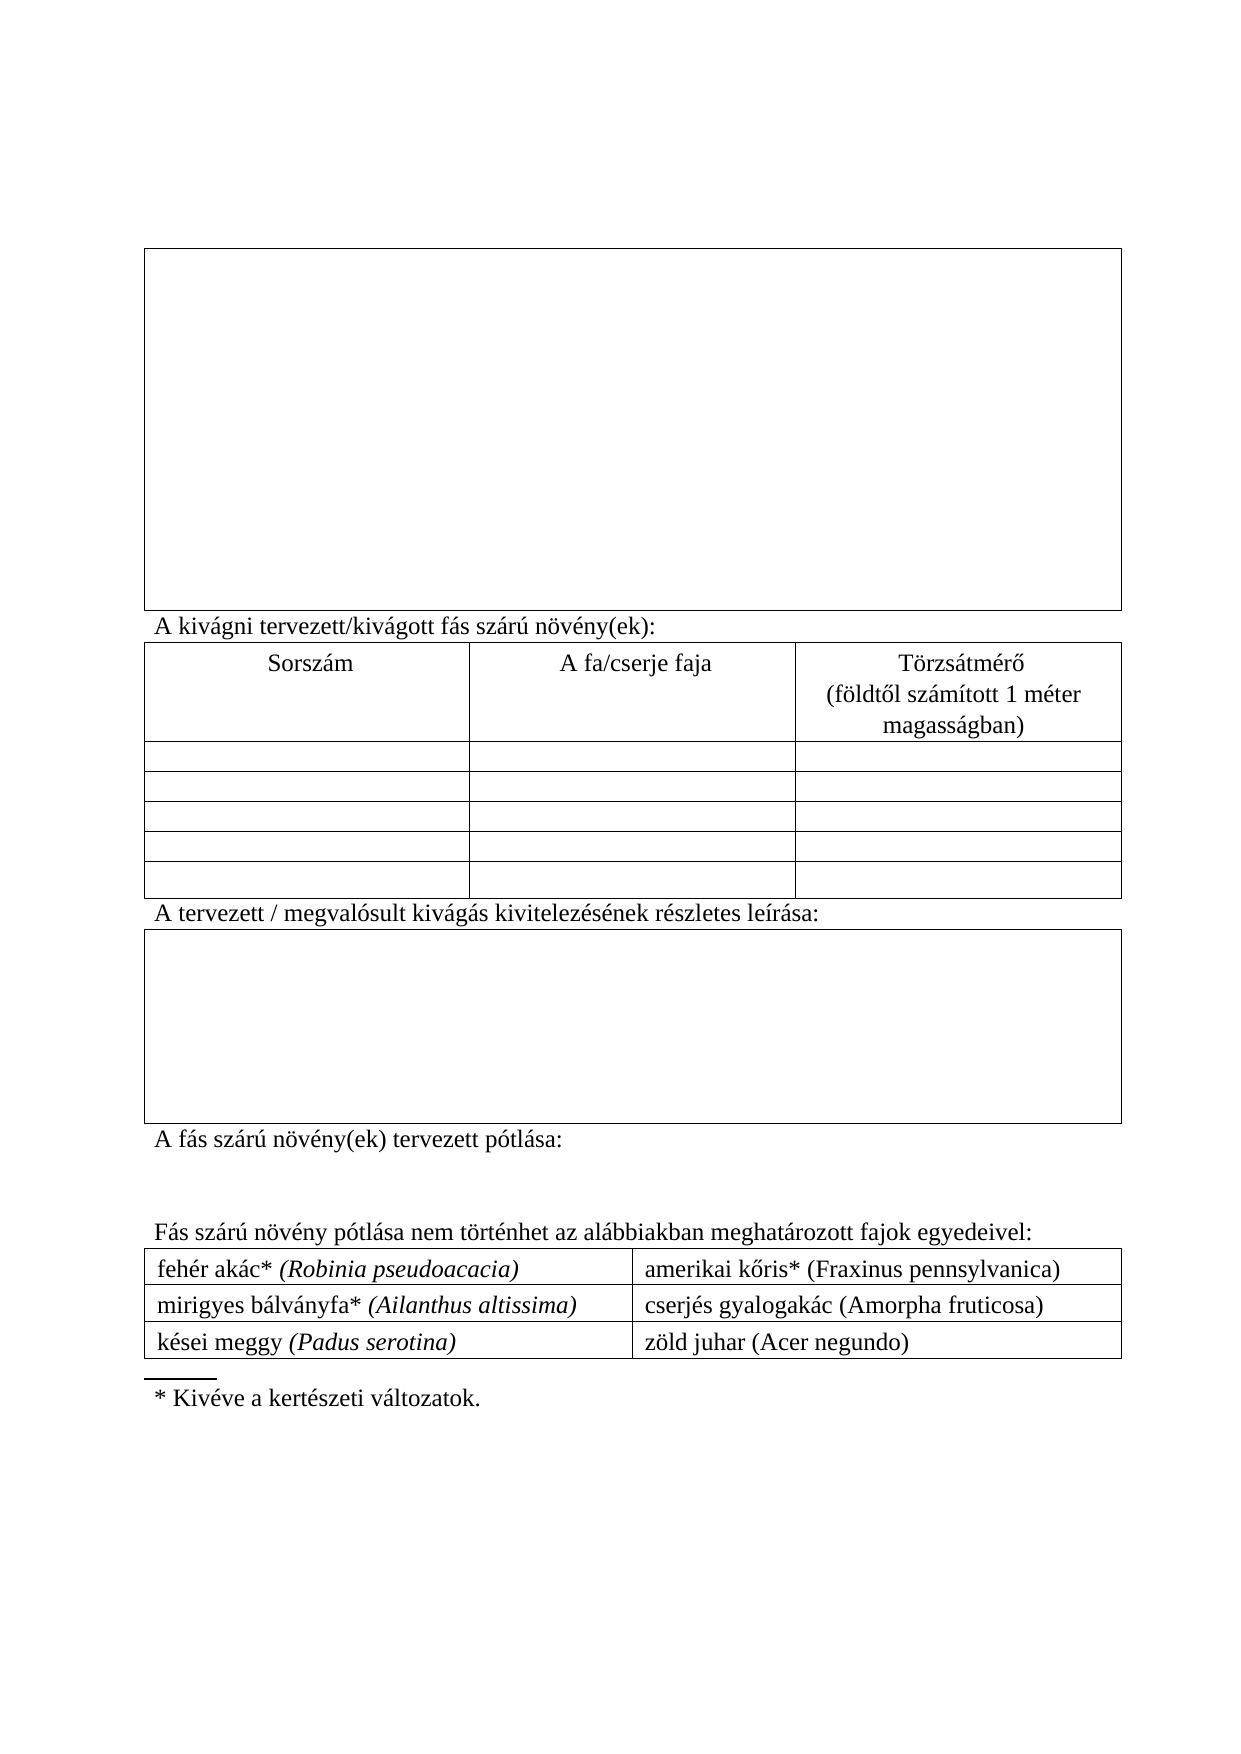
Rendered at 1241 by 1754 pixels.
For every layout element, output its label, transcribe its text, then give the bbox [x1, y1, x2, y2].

table_header A fa/cserje faja [470, 643, 795, 741]
table_cell [145, 742, 469, 771]
table_header fehér akác* (Robinia pseudoacacia) [145, 1249, 632, 1284]
text A tervezett / megvalósult kivágás kivitelezésének részletes leírása: [148, 899, 1110, 927]
table_cell kései meggy (Padus serotina) [145, 1322, 632, 1357]
table_header Sorszám [145, 643, 469, 741]
table_cell [796, 862, 1121, 897]
text * Kivéve a kertészeti változatok. [148, 1383, 1110, 1412]
table_cell [796, 742, 1121, 771]
table_cell [470, 832, 795, 861]
table_cell zöld juhar (Acer negundo) [633, 1322, 1121, 1357]
table_cell [796, 772, 1121, 801]
table_cell [145, 802, 469, 831]
text A fás szárú növény(ek) tervezett pótlása: [148, 1124, 1110, 1153]
table_cell [145, 862, 469, 897]
table_cell cserjés gyalogakác (Amorpha fruticosa) [633, 1285, 1121, 1321]
table_header amerikai kőris* (Fraxinus pennsylvanica) [633, 1249, 1121, 1284]
text Fás szárú növény pótlása nem történhet az alábbiakban meghatározott fajok egyedeivel: [148, 1217, 1110, 1246]
table_cell [470, 772, 795, 801]
table_cell [470, 862, 795, 897]
table_cell [796, 802, 1121, 831]
text A kivágni tervezett/kivágott fás szárú növény(ek): [148, 611, 1110, 640]
table_cell mirigyes bálványfa* (Ailanthus altissima) [145, 1285, 632, 1321]
table_header Törzsátmérő (földtől számított 1 méter magasságban) [796, 643, 1121, 741]
table_cell [470, 742, 795, 771]
table_cell [470, 802, 795, 831]
table_cell [796, 832, 1121, 861]
table_cell [145, 772, 469, 801]
table_header [145, 930, 1121, 1123]
table_cell [145, 832, 469, 861]
table_header [145, 249, 1121, 610]
